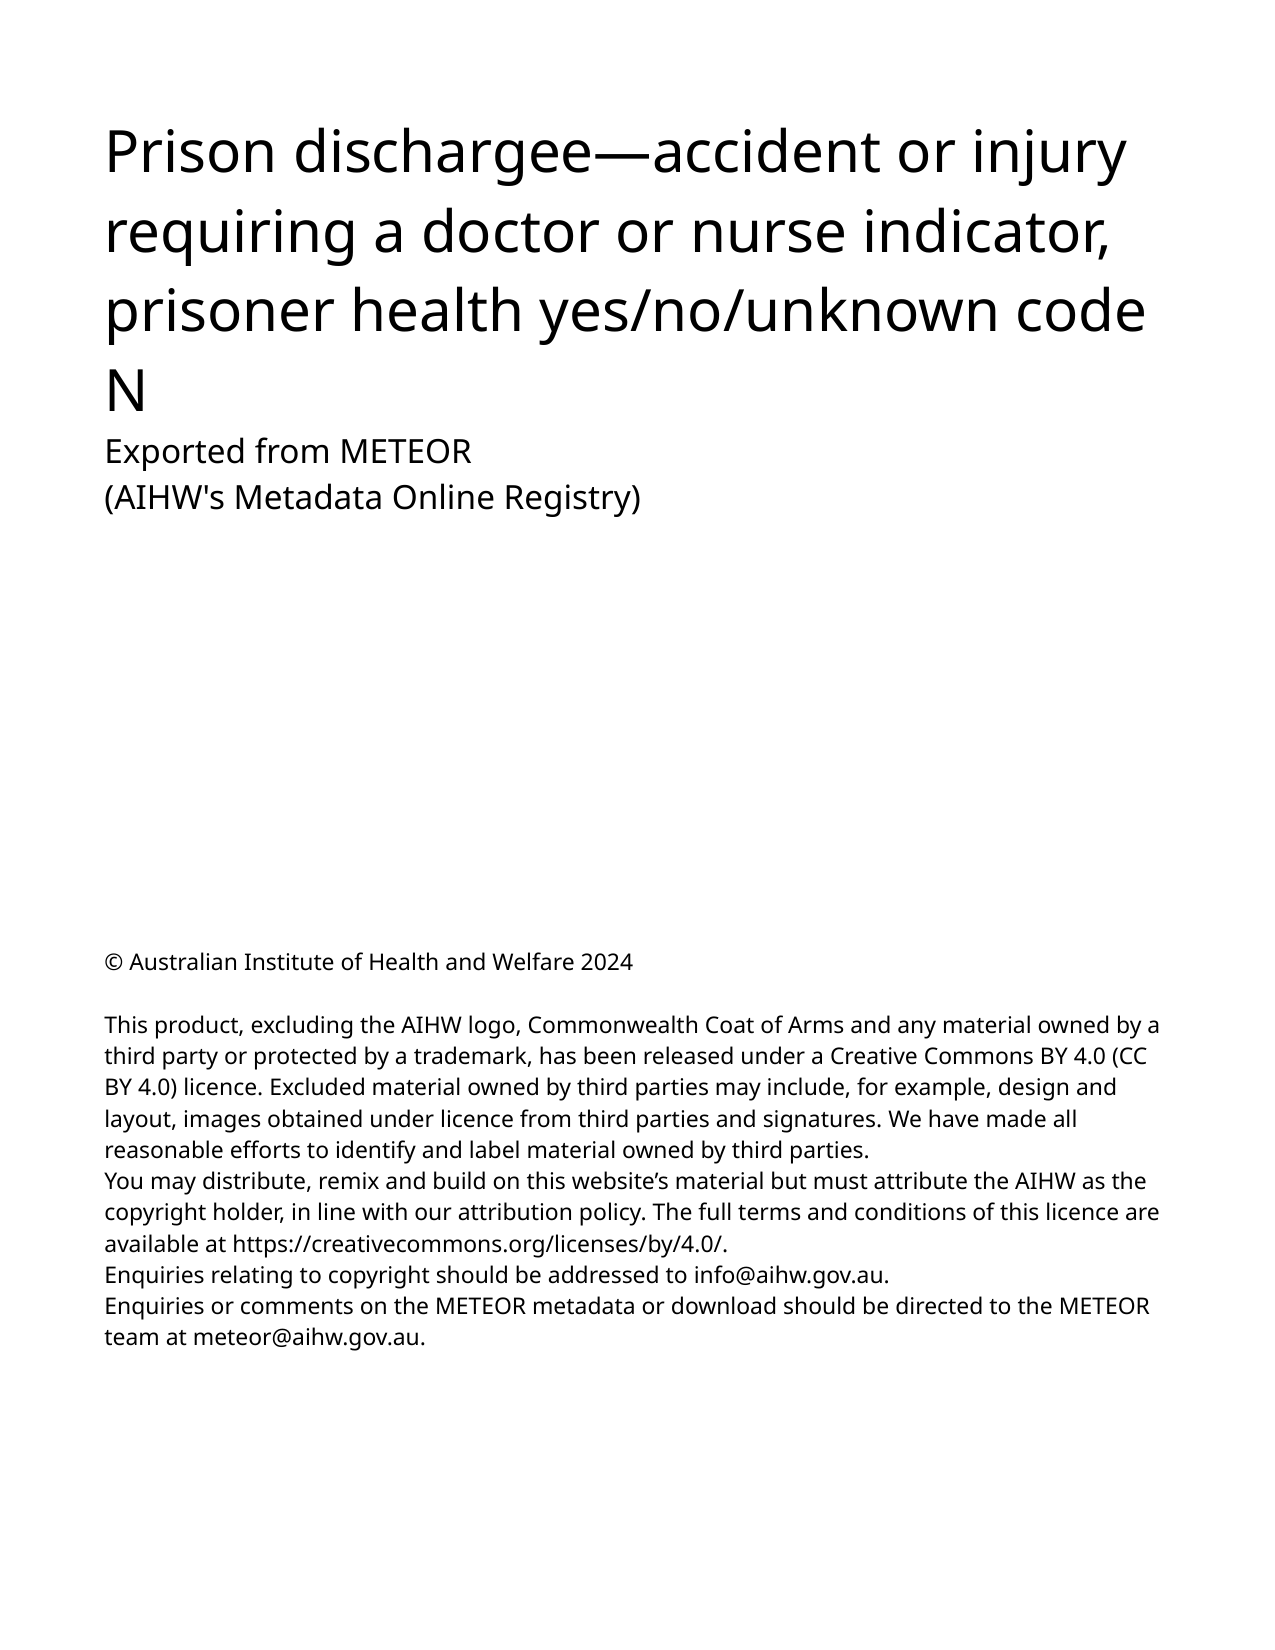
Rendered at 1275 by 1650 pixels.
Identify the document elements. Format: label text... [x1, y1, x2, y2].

text You may distribute, remix and build on this website’s material but must attribute the AIHW as the copyright holder, in line with our attribution policy. The full terms and conditions of this licence are available at https://creativecommons.org/licenses/by/4.0/. [104, 1165, 1171, 1259]
text This product, excluding the AIHW logo, Commonwealth Coat of Arms and any material owned by a third party or protected by a trademark, has been released under a Creative Commons BY 4.0 (CC BY 4.0) licence. Excluded material owned by third parties may include, for example, design and layout, images obtained under licence from third parties and signatures. We have made all reasonable efforts to identify and label material owned by third parties. [104, 1009, 1171, 1165]
title Prison dischargee—accident or injury requiring a doctor or nurse indicator, prisoner health yes/no/unknown code N [104, 110, 1171, 428]
text Enquiries or comments on the METEOR metadata or download should be directed to the METEOR team at meteor@aihw.gov.au. [104, 1290, 1171, 1352]
subtitle (AIHW's Metadata Online Registry) [104, 474, 1171, 519]
text Enquiries relating to copyright should be addressed to info@aihw.gov.au. [104, 1259, 1171, 1290]
subtitle Exported from METEOR [104, 428, 1171, 474]
text © Australian Institute of Health and Welfare 2024 [104, 946, 1171, 977]
